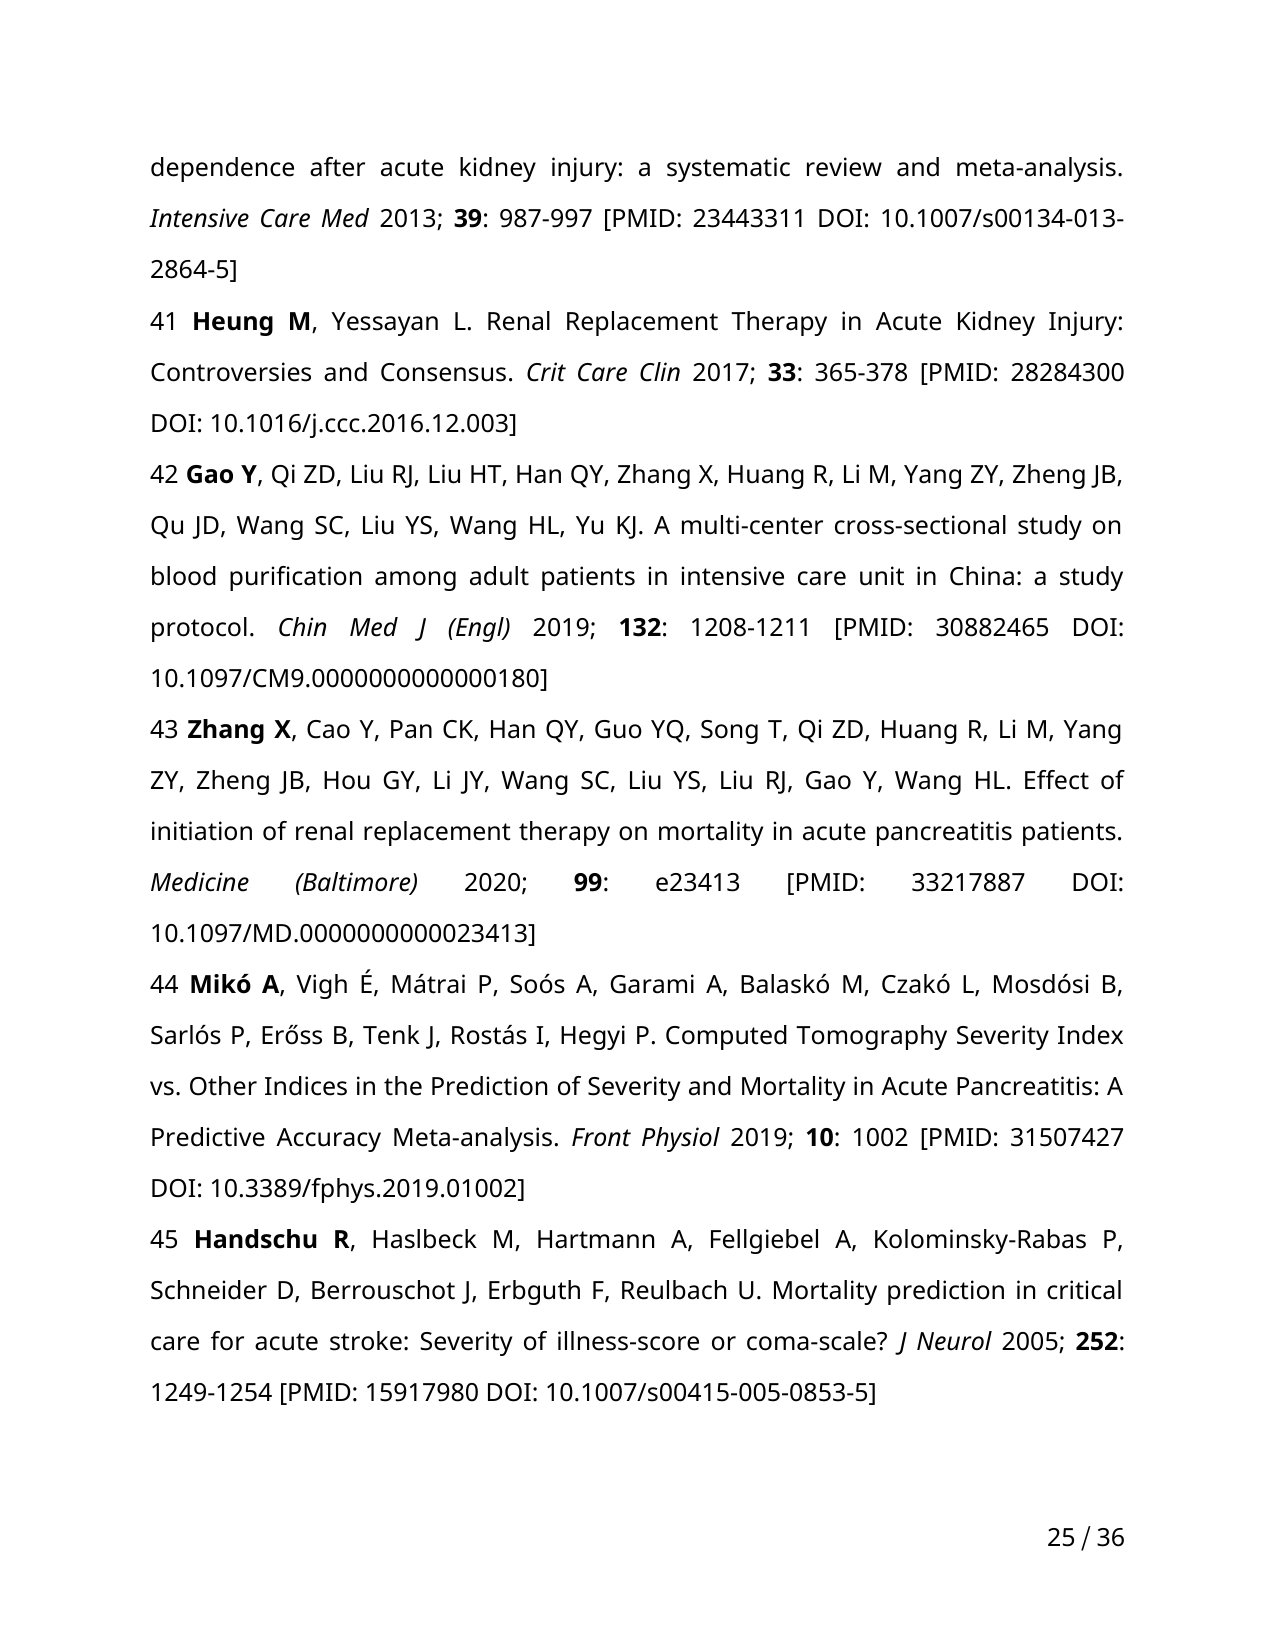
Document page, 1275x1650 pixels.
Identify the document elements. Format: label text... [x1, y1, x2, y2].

text 44 Mikó A, Vigh É, Mátrai P, Soós A, Garami A, Balaskó M, Czakó L, Mosdósi B, Sarlós P, Erőss B, Tenk J, Rostás I, Hegyi P. Computed Tomography Severity Index vs. Other Indices in the Prediction of Severity and Mortality in Acute Pancreatitis: A Predictive Accuracy Meta-analysis. Front Physiol 2019; 10: 1002 [PMID: 31507427 DOI: 10.3389/fphys.2019.01002] [150, 967, 1125, 1205]
text 43 Zhang X, Cao Y, Pan CK, Han QY, Guo YQ, Song T, Qi ZD, Huang R, Li M, Yang ZY, Zheng JB, Hou GY, Li JY, Wang SC, Liu YS, Liu RJ, Gao Y, Wang HL. Effect of initiation of renal replacement therapy on mortality in acute pancreatitis patients. Medicine (Baltimore) 2020; 99: e23413 [PMID: 33217887 DOI: 10.1097/MD.0000000000023413] [150, 711, 1125, 950]
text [150, 150, 1125, 286]
text 42 Gao Y, Qi ZD, Liu RJ, Liu HT, Han QY, Zhang X, Huang R, Li M, Yang ZY, Zheng JB, Qu JD, Wang SC, Liu YS, Wang HL, Yu KJ. A multi-center cross-sectional study on blood purification among adult patients in intensive care unit in China: a study protocol. Chin Med J (Engl) 2019; 132: 1208-1211 [PMID: 30882465 DOI: 10.1097/CM9.0000000000000180] [150, 456, 1125, 694]
text 41 Heung M, Yessayan L. Renal Replacement Therapy in Acute Kidney Injury: Controversies and Consensus. Crit Care Clin 2017; 33: 365-378 [PMID: 28284300 DOI: 10.1016/j.ccc.2016.12.003] [150, 303, 1125, 439]
text 45 Handschu R, Haslbeck M, Hartmann A, Fellgiebel A, Kolominsky-Rabas P, Schneider D, Berrouschot J, Erbguth F, Reulbach U. Mortality prediction in critical care for acute stroke: Severity of illness-score or coma-scale? J Neurol 2005; 252: 1249-1254 [PMID: 15917980 DOI: 10.1007/s00415-005-0853-5] [150, 1222, 1125, 1409]
